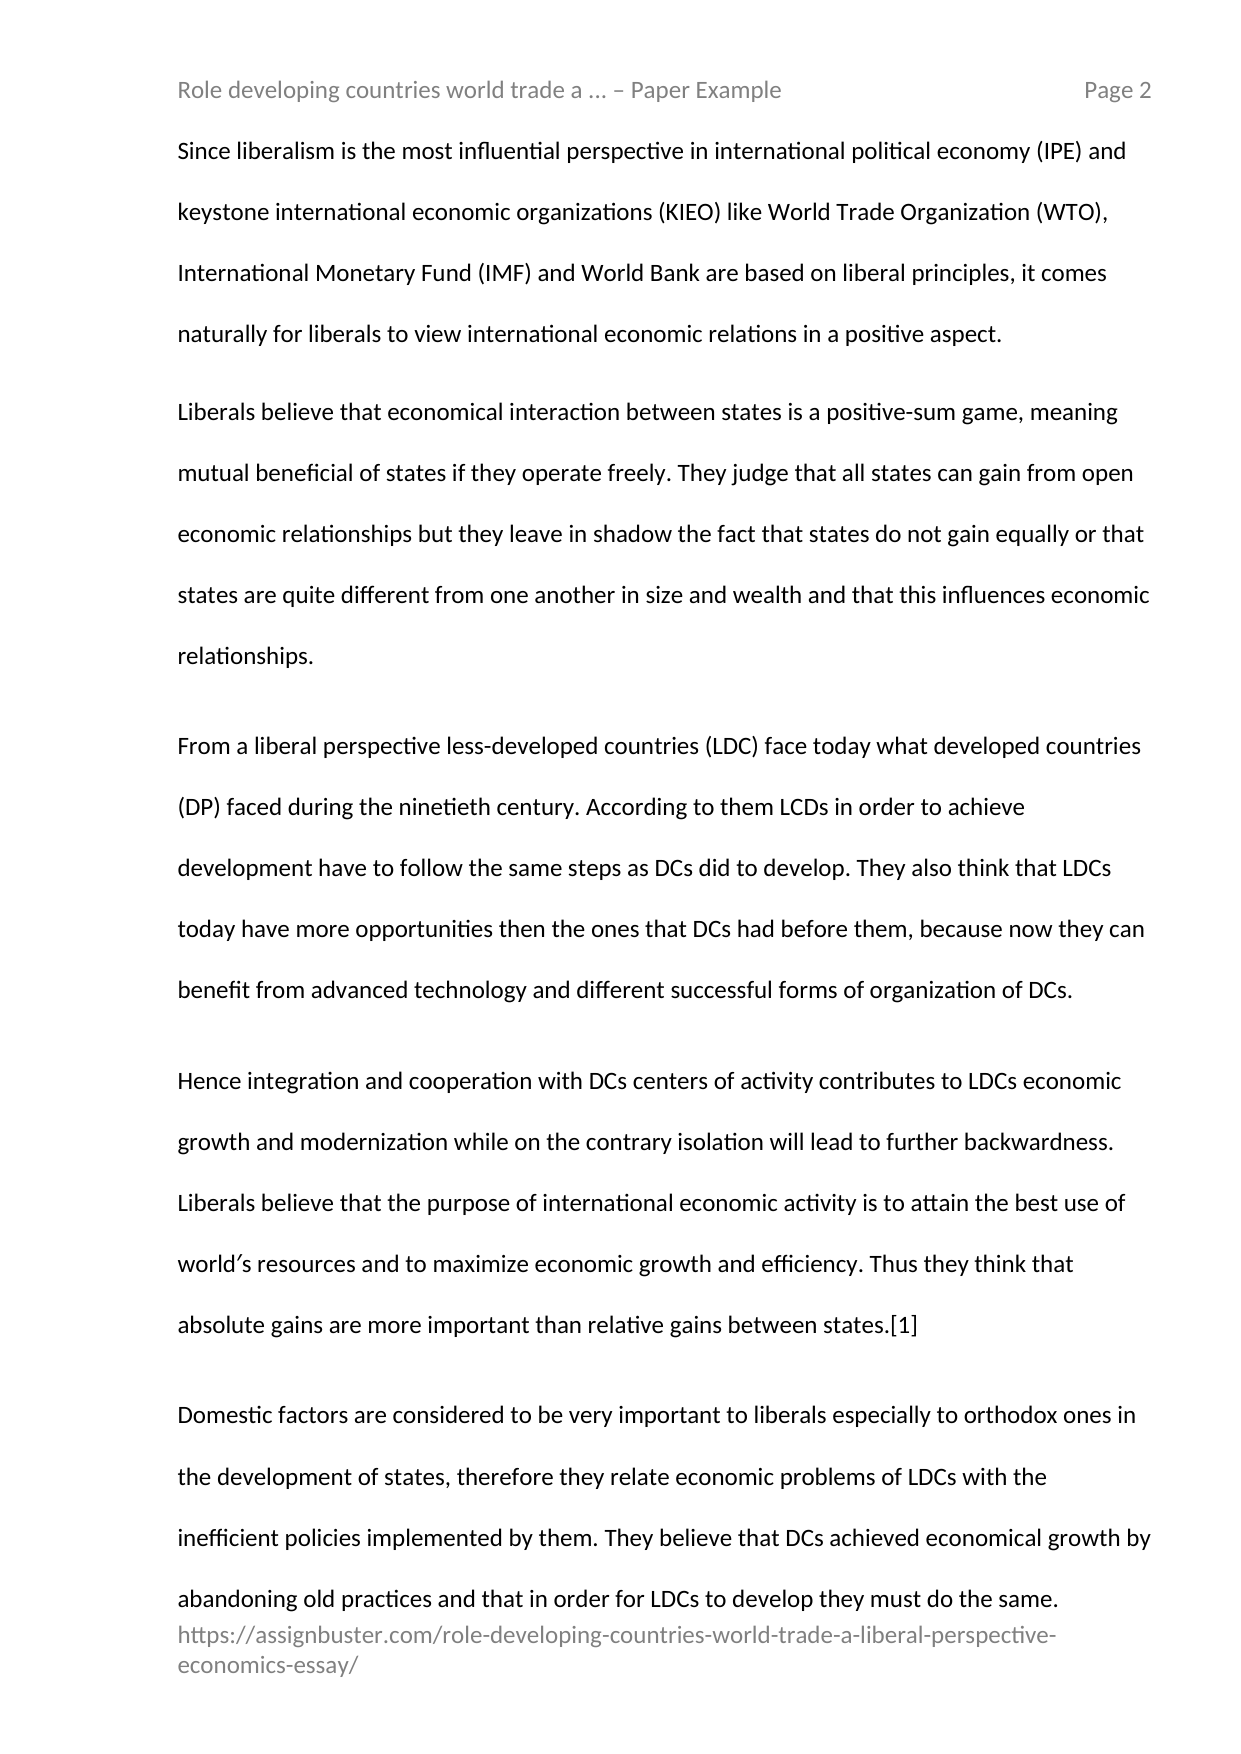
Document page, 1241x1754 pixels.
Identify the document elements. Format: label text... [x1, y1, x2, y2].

text Since liberalism is the most influential perspective in international political economy (IPE) and keystone international economic organizations (KIEO) like World Trade Organization (WTO), International Monetary Fund (IMF) and World Bank are based on liberal principles, it comes naturally for liberals to view international economic relations in a positive aspect. [177, 135, 1152, 348]
text Domestic factors are considered to be very important to liberals especially to orthodox ones in the development of states, therefore they relate economic problems of LDCs with the inefficient policies implemented by them. They believe that DCs achieved economical growth by abandoning old practices and that in order for LDCs to develop they must do the same. [177, 1400, 1152, 1613]
text From a liberal perspective less-developed countries (LDC) face today what developed countries (DP) faced during the ninetieth century. According to them LCDs in order to achieve development have to follow the same steps as DCs did to develop. They also think that LDCs today have more opportunities then the ones that DCs had before them, because now they can benefit from advanced technology and different successful forms of organization of DCs. [177, 730, 1152, 1005]
text Liberals believe that economical interaction between states is a positive-sum game, meaning mutual beneficial of states if they operate freely. They judge that all states can gain from open economic relationships but they leave in shadow the fact that states do not gain equally or that states are quite different from one another in size and wealth and that this influences economic relationships. [177, 396, 1152, 670]
text Hence integration and cooperation with DCs centers of activity contributes to LDCs economic growth and modernization while on the contrary isolation will lead to further backwardness. Liberals believe that the purpose of international economic activity is to attain the best use of world′s resources and to maximize economic growth and efficiency. Thus they think that absolute gains are more important than relative gains between states.[1] [177, 1065, 1152, 1340]
